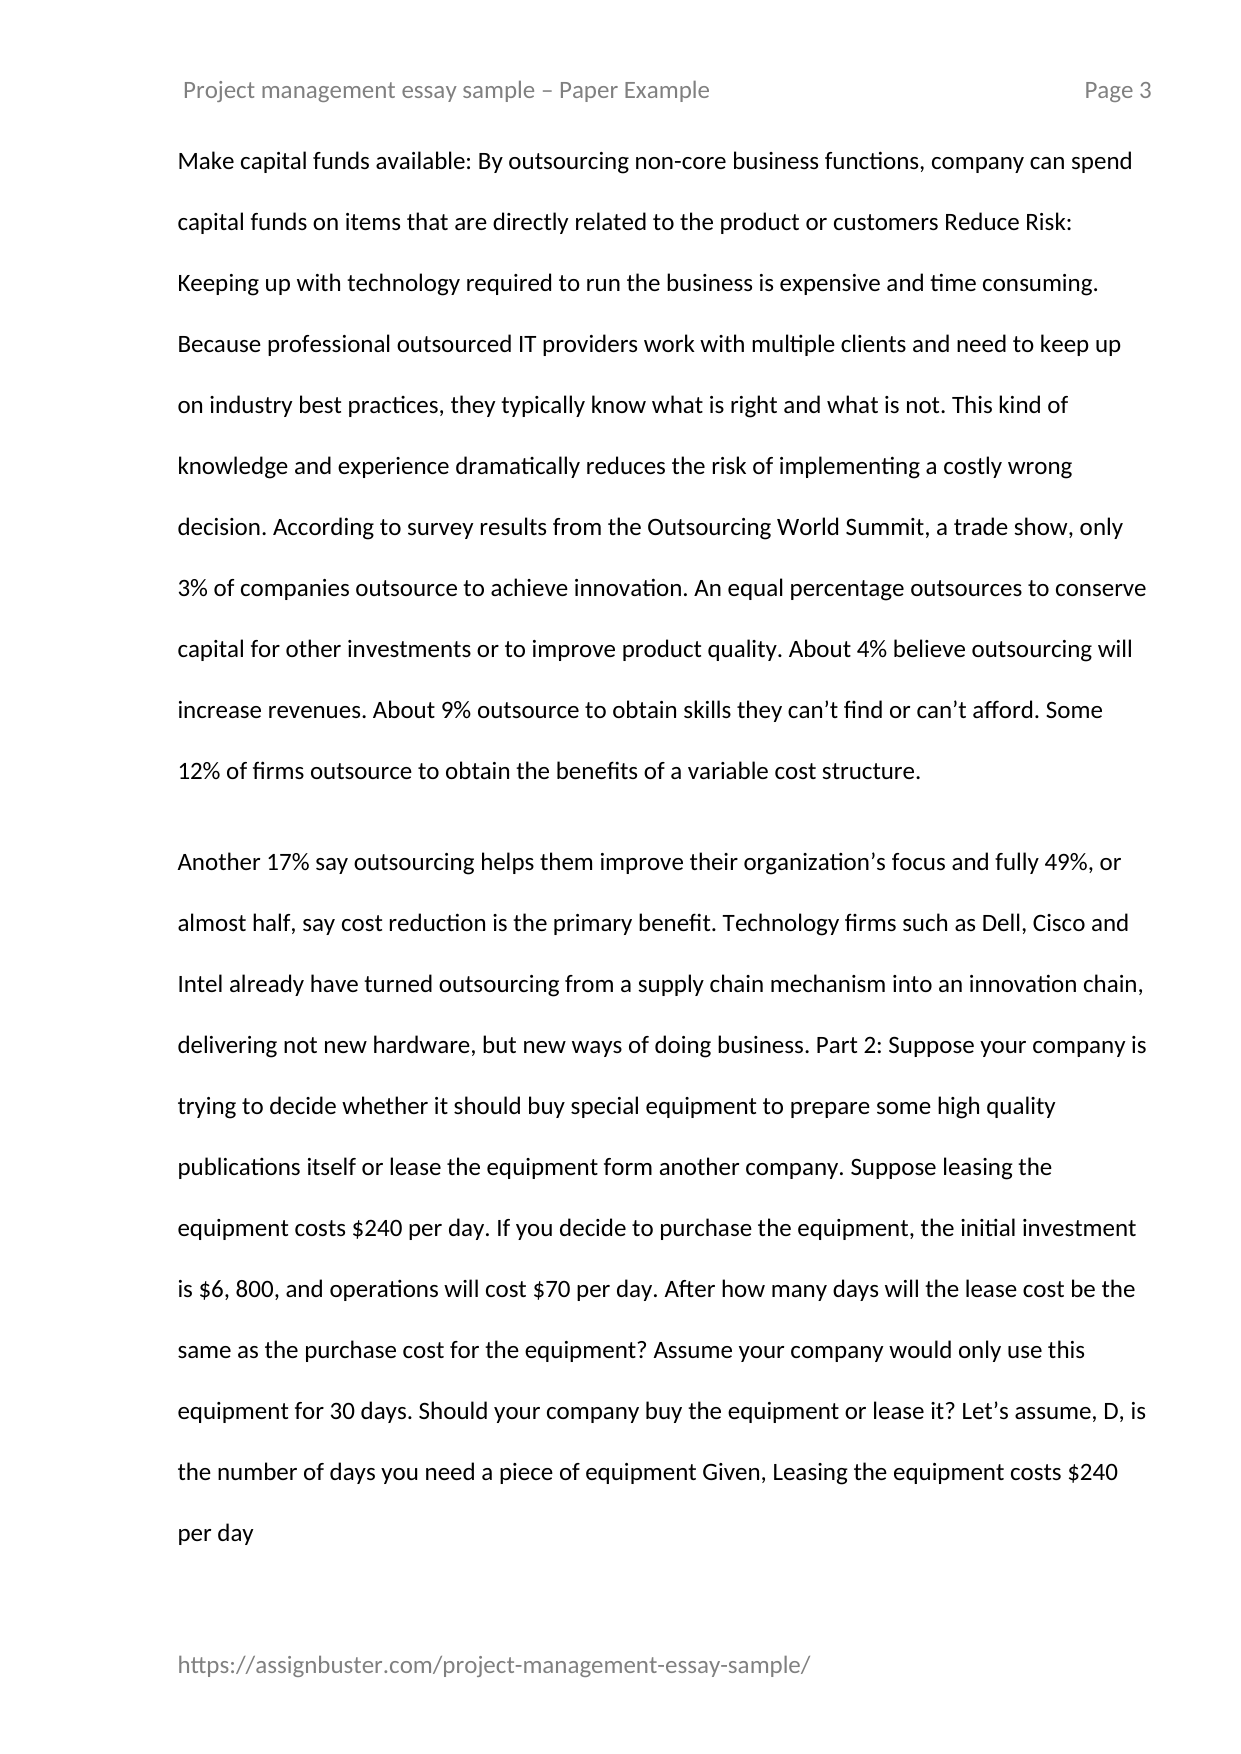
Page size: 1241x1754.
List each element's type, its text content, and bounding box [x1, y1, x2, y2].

text Another 17% say outsourcing helps them improve their organization’s focus and fully 49%, or almost half, say cost reduction is the primary benefit. Technology firms such as Dell, Cisco and Intel already have turned outsourcing from a supply chain mechanism into an innovation chain, delivering not new hardware, but new ways of doing business. Part 2: Suppose your company is trying to decide whether it should buy special equipment to prepare some high quality publications itself or lease the equipment form another company. Suppose leasing the equipment costs $240 per day. If you decide to purchase the equipment, the initial investment is $6, 800, and operations will cost $70 per day. After how many days will the lease cost be the same as the purchase cost for the equipment? Assume your company would only use this equipment for 30 days. Should your company buy the equipment or lease it? Let’s assume, D, is the number of days you need a piece of equipment Given, Leasing the equipment costs $240 per day [177, 846, 1152, 1548]
text Make capital funds available: By outsourcing non-core business functions, company can spend capital funds on items that are directly related to the product or customers Reduce Risk: Keeping up with technology required to run the business is expensive and time consuming. Because professional outsourced IT providers work with multiple clients and need to keep up on industry best practices, they typically know what is right and what is not. This kind of knowledge and experience dramatically reduces the risk of implementing a costly wrong decision. According to survey results from the Outsourcing World Summit, a trade show, only 3% of companies outsource to achieve innovation. An equal percentage outsources to conserve capital for other investments or to improve product quality. About 4% believe outsourcing will increase revenues. About 9% outsource to obtain skills they can’t find or can’t afford. Some 12% of firms outsource to obtain the benefits of a variable cost structure. [177, 145, 1152, 786]
